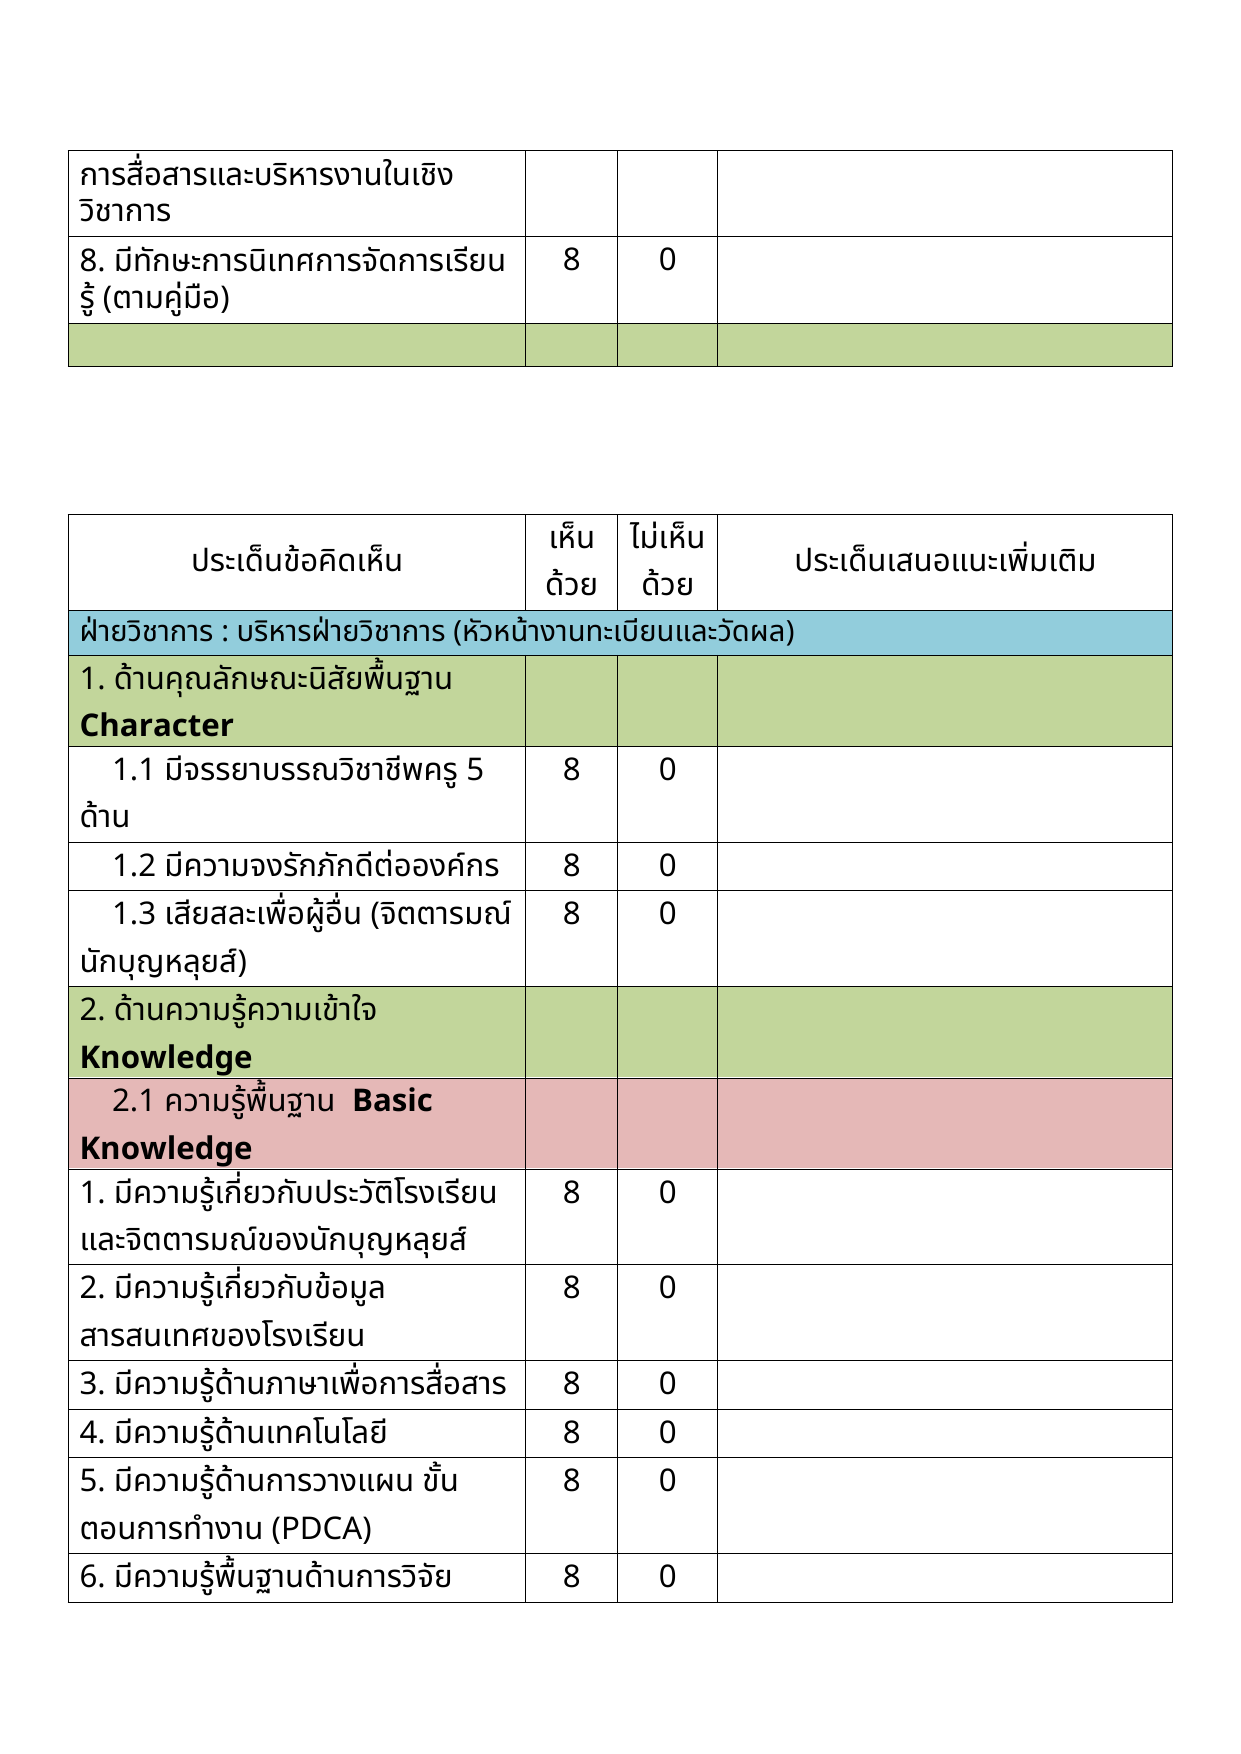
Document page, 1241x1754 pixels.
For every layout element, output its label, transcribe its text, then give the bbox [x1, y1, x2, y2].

table_cell 8. มีทักษะการนิเทศการจัดการเรียนรู้ (ตามคู่มือ) [69, 237, 525, 322]
table_header ประเด็นเสนอแนะเพิ่มเติม [718, 515, 1172, 609]
table_cell ฝ่ายวิชาการ : บริหารฝ่ายวิชาการ (หัวหน้างานทะเบียนและวัดผล) [69, 611, 1172, 655]
table_cell 4. มีความรู้ด้านเทคโนโลยี [69, 1410, 525, 1457]
table_cell 0 [618, 1265, 717, 1360]
table_cell 0 [618, 237, 717, 322]
table_cell 0 [618, 891, 717, 986]
table_cell 8 [526, 1554, 617, 1602]
table_cell [718, 324, 1172, 366]
table_cell [526, 324, 617, 366]
table_cell 8 [526, 843, 617, 890]
table_cell 8 [526, 1170, 617, 1264]
table_cell 5. มีความรู้ด้านการวางแผน ขั้นตอนการทำงาน (PDCA) [69, 1458, 525, 1553]
table_cell 8 [526, 1458, 617, 1553]
table_cell 8 [526, 1410, 617, 1457]
table_cell 8 [526, 1361, 617, 1408]
table_header ไม่เห็นด้วย [618, 515, 717, 609]
table_cell [718, 747, 1172, 842]
table_cell 6. มีความรู้พื้นฐานด้านการวิจัย [69, 1554, 525, 1602]
table_cell 8 [526, 237, 617, 322]
table_cell [718, 1170, 1172, 1264]
table_cell [718, 1361, 1172, 1408]
table_cell 0 [618, 1410, 717, 1457]
table_cell 0 [618, 1458, 717, 1553]
table_cell 8 [526, 1265, 617, 1360]
table_cell [718, 1458, 1172, 1553]
table_cell [618, 324, 717, 366]
table_cell 0 [618, 151, 717, 236]
table_cell 8 [526, 747, 617, 842]
table_cell [526, 656, 617, 746]
table_cell [718, 891, 1172, 986]
table_cell [718, 1265, 1172, 1360]
table_cell [526, 987, 617, 1077]
table_cell 8 [526, 151, 617, 236]
table_cell 2. มีความรู้เกี่ยวกับข้อมูลสารสนเทศของโรงเรียน [69, 1265, 525, 1360]
table_cell [718, 843, 1172, 890]
table_cell 2. ด้านความรู้ความเข้าใจ Knowledge [69, 987, 525, 1077]
table_cell [718, 987, 1172, 1077]
table_cell [718, 656, 1172, 746]
table_cell 0 [618, 1361, 717, 1408]
table_cell [526, 1079, 617, 1168]
table_cell [618, 987, 717, 1077]
table_cell [718, 151, 1172, 236]
table_cell 2.1 ความรู้พื้นฐาน Basic Knowledge [69, 1079, 525, 1168]
table_cell 1.2 มีความจงรักภักดีต่อองค์กร [69, 843, 525, 890]
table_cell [69, 151, 525, 236]
table_cell [69, 324, 525, 366]
table_cell 1. มีความรู้เกี่ยวกับประวัติโรงเรียนและจิตตารมณ์ของนักบุญหลุยส์ [69, 1170, 525, 1264]
table_cell 3. มีความรู้ด้านภาษาเพื่อการสื่อสาร [69, 1361, 525, 1408]
table_header ประเด็นข้อคิดเห็น [69, 515, 525, 609]
table_cell 0 [618, 1170, 717, 1264]
table_cell [718, 1079, 1172, 1168]
table_cell 0 [618, 747, 717, 842]
table_cell 1. ด้านคุณลักษณะนิสัยพื้นฐาน Character [69, 656, 525, 746]
table_cell 0 [618, 1554, 717, 1602]
table_cell [718, 1554, 1172, 1602]
table_cell 1.1 มีจรรยาบรรณวิชาชีพครู 5 ด้าน [69, 747, 525, 842]
table_header เห็นด้วย [526, 515, 617, 609]
table_cell 1.3 เสียสละเพื่อผู้อื่น (จิตตารมณ์นักบุญหลุยส์) [69, 891, 525, 986]
table_cell [718, 1410, 1172, 1457]
table_cell 0 [618, 843, 717, 890]
table_cell [618, 656, 717, 746]
table_cell [718, 237, 1172, 322]
table_cell [618, 1079, 717, 1168]
table_cell 8 [526, 891, 617, 986]
